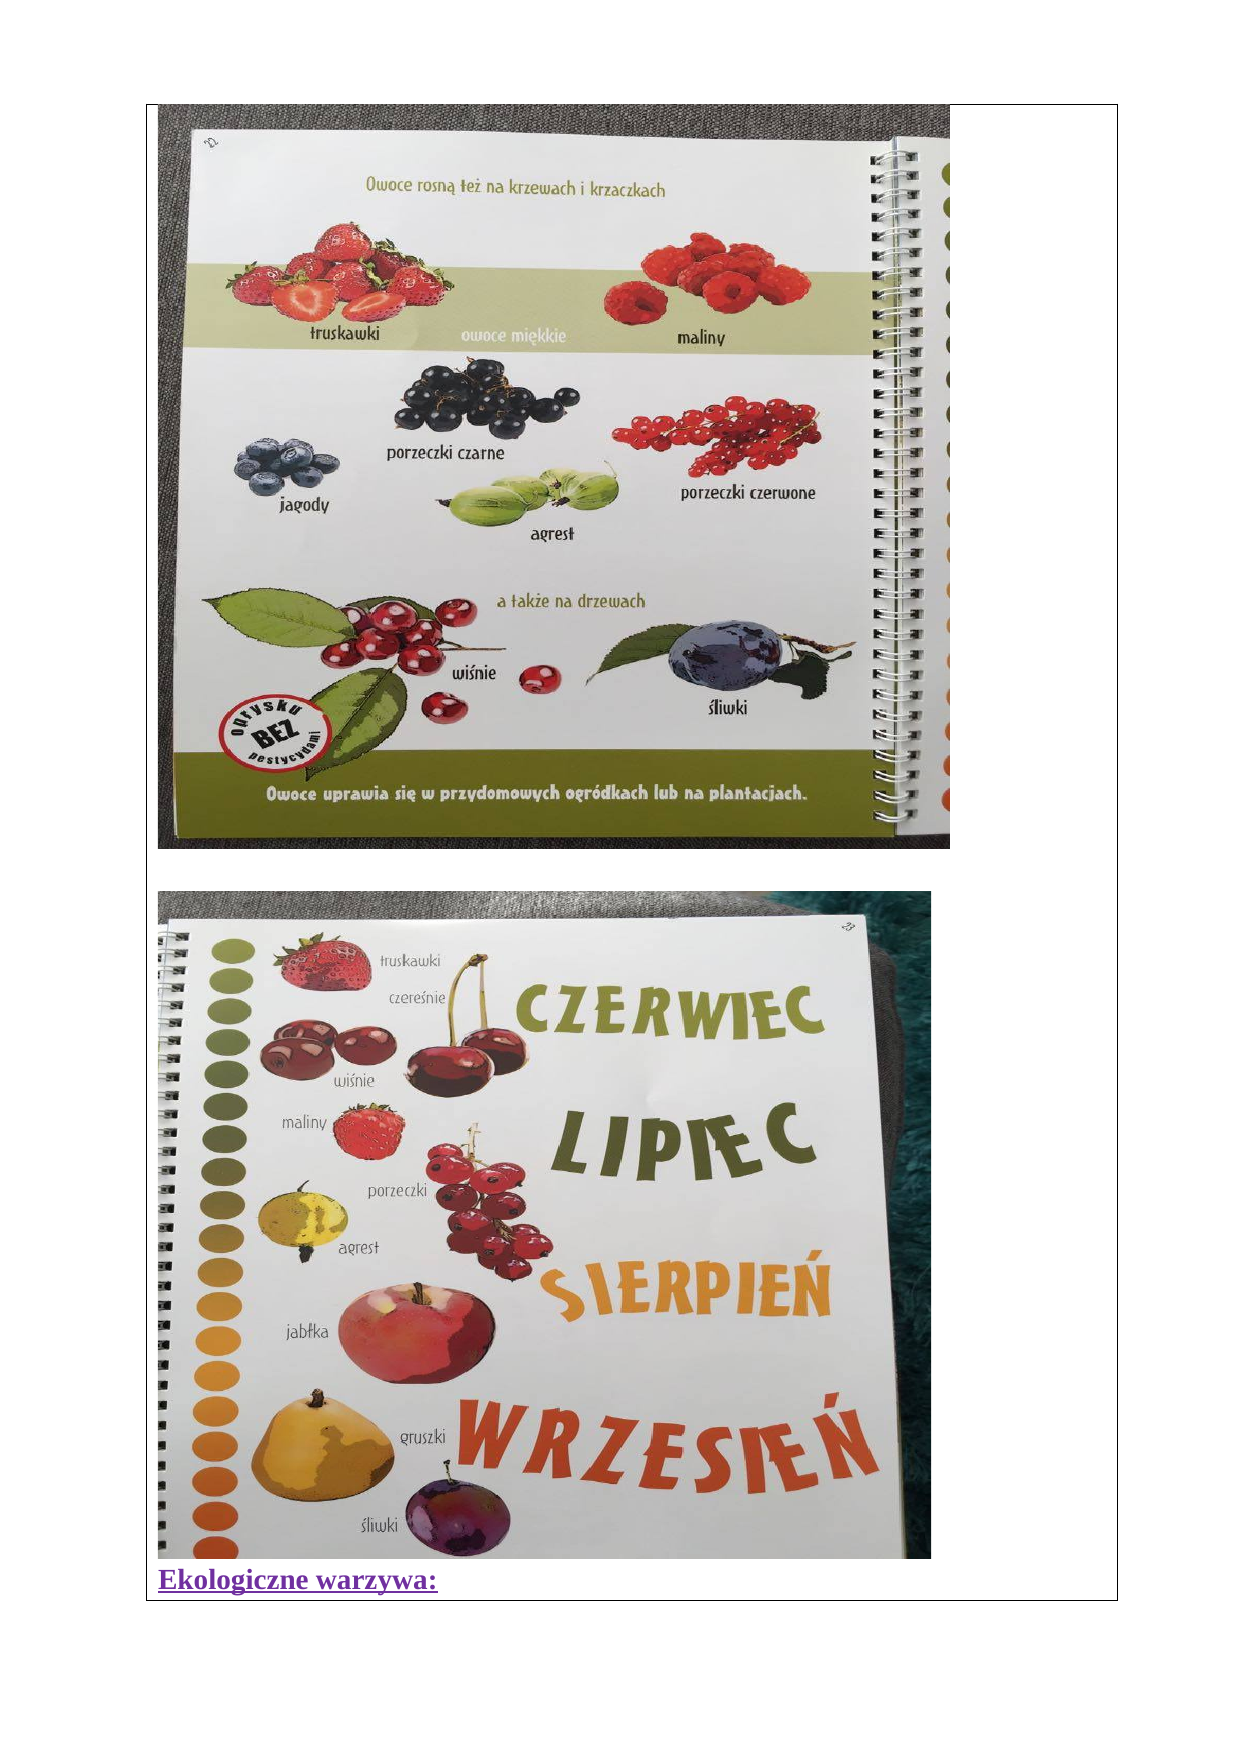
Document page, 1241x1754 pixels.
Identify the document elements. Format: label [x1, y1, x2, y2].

picture [157, 891, 932, 1559]
picture [157, 104, 950, 849]
table_cell [147, 105, 1117, 1600]
